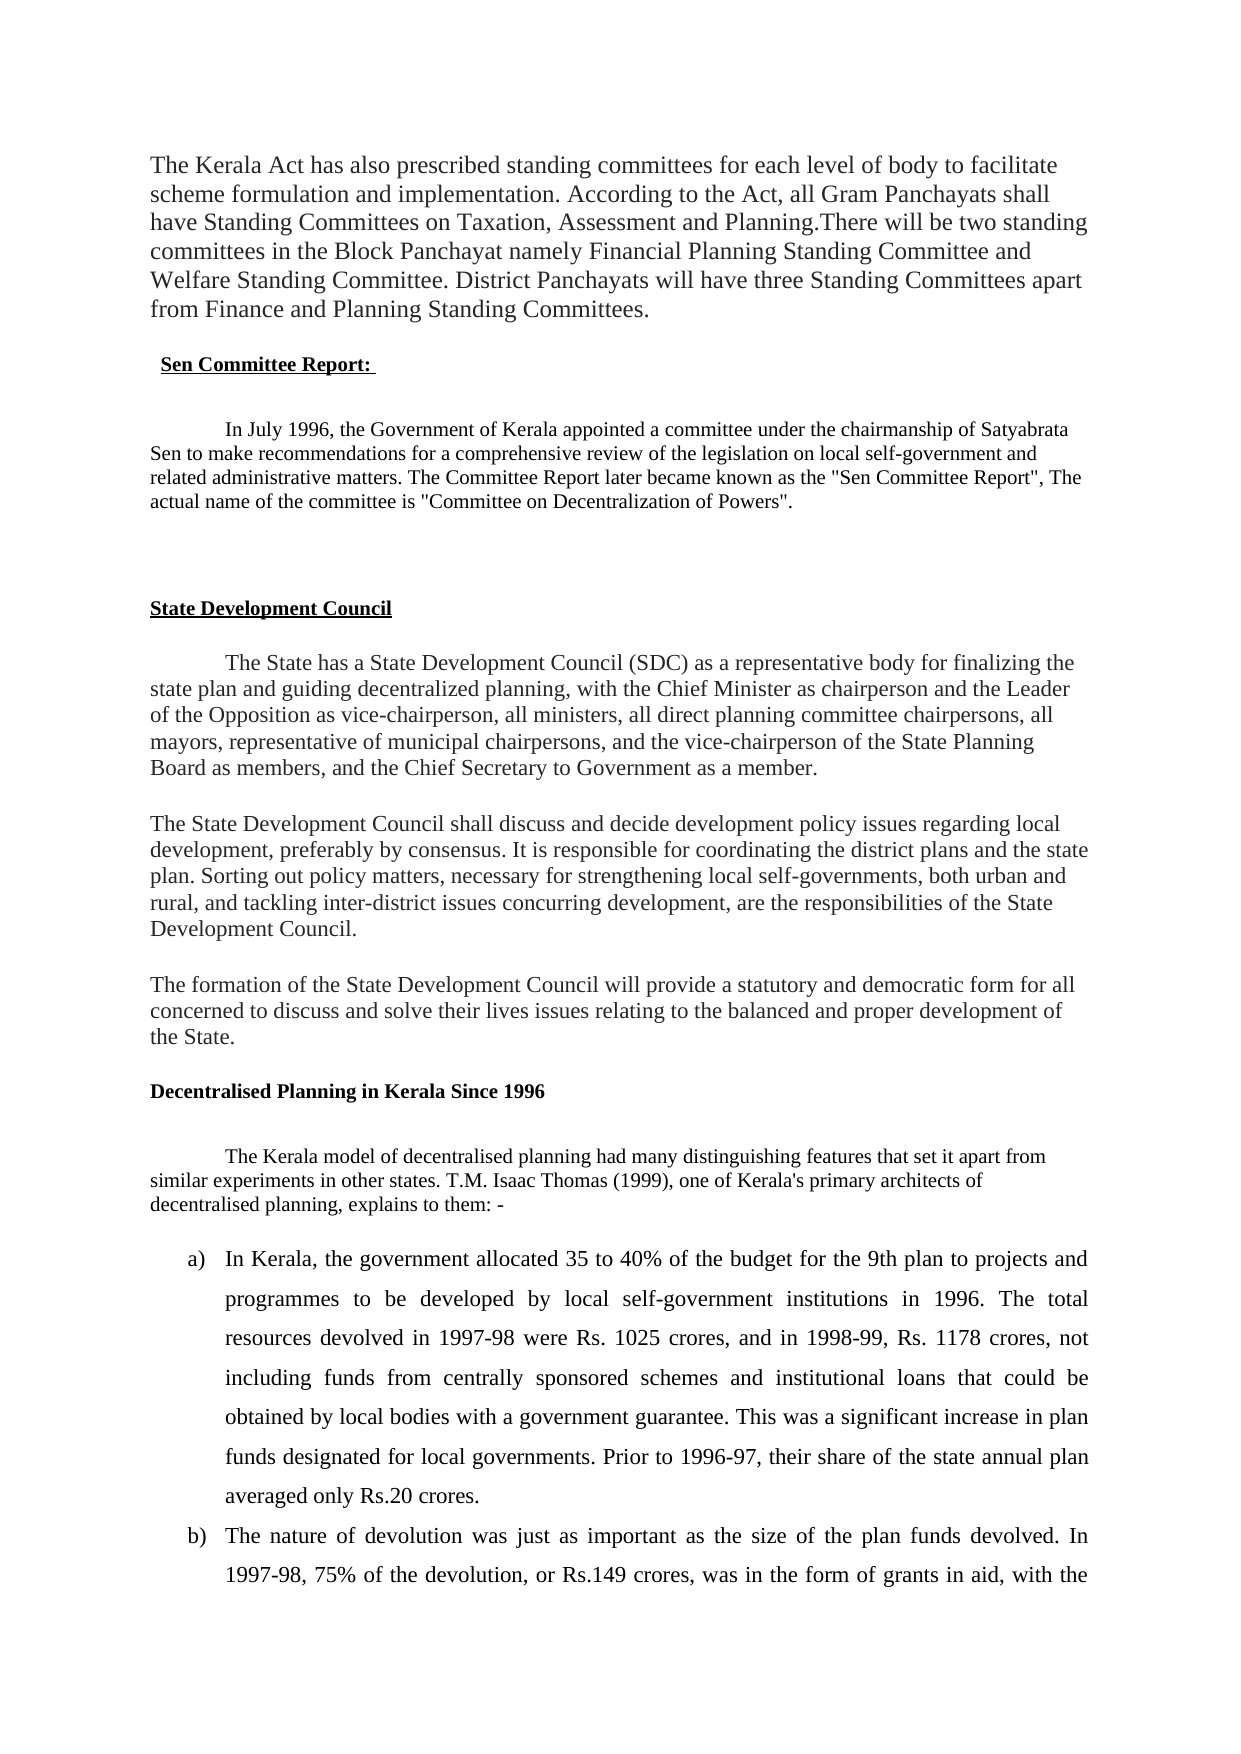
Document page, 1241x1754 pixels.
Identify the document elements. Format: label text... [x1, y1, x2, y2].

text The Kerala Act has also prescribed standing committees for each level of body to facilitate scheme formulation and implementation. According to the Act, all Gram Panchayats shall have Standing Committees on Taxation, Assessment and Planning.There will be two standing committees in the Block Panchayat namely Financial Planning Standing Committee and Welfare Standing Committee. District Panchayats will have three Standing Committees apart from Finance and Planning Standing Committees. [150, 150, 1090, 322]
text State Development Council [150, 596, 1090, 619]
text The Kerala model of decentralised planning had many distinguishing features that set it apart from similar experiments in other states. T.M. Isaac Thomas (1999), one of Kerala's primary architects of decentralised planning, explains to them: - [150, 1144, 1090, 1216]
list In Kerala, the government allocated 35 to 40% of the budget for the 9th plan to projects and programmes to be developed by local self-government institutions in 1996. The total resources devolved in 1997-98 were Rs. 1025 crores, and in 1998-99, Rs. 1178 crores, not including funds from centrally sponsored schemes and institutional loans that could be obtained by local bodies with a government guarantee. This was a significant increase in plan funds designated for local governments. Prior to 1996-97, their share of the state annual plan averaged only Rs.20 crores. [187, 1245, 1090, 1509]
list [187, 1522, 1090, 1588]
text The State has a State Development Council (SDC) as a representative body for finalizing the state plan and guiding decentralized planning, with the Chief Minister as chairperson and the Leader of the Opposition as vice-chairperson, all ministers, all direct planning committee chairpersons, all mayors, representative of municipal chairpersons, and the vice-chairperson of the State Planning Board as members, and the Chief Secretary to Government as a member. [150, 649, 1090, 781]
text In July 1996, the Government of Kerala appointed a committee under the chairmanship of Satyabrata Sen to make recommendations for a comprehensive review of the legislation on local self-government and related administrative matters. The Committee Report later became known as the "Sen Committee Report", The actual name of the committee is "Committee on Decentralization of Powers". [150, 417, 1090, 513]
text The State Development Council shall discuss and decide development policy issues regarding local development, preferably by consensus. It is responsible for coordinating the district plans and the state plan. Sorting out policy matters, necessary for strengthening local self-governments, both urban and rural, and tackling inter-district issues concurring development, are the responsibilities of the State Development Council. [150, 810, 1090, 941]
text The formation of the State Development Council will provide a statutory and democratic form for all concerned to discuss and solve their lives issues relating to the balanced and proper development of the State. [150, 971, 1090, 1050]
text Sen Committee Report: [150, 352, 1090, 376]
list Decentralised Planning in Kerala Since 1996 [150, 1079, 1090, 1103]
